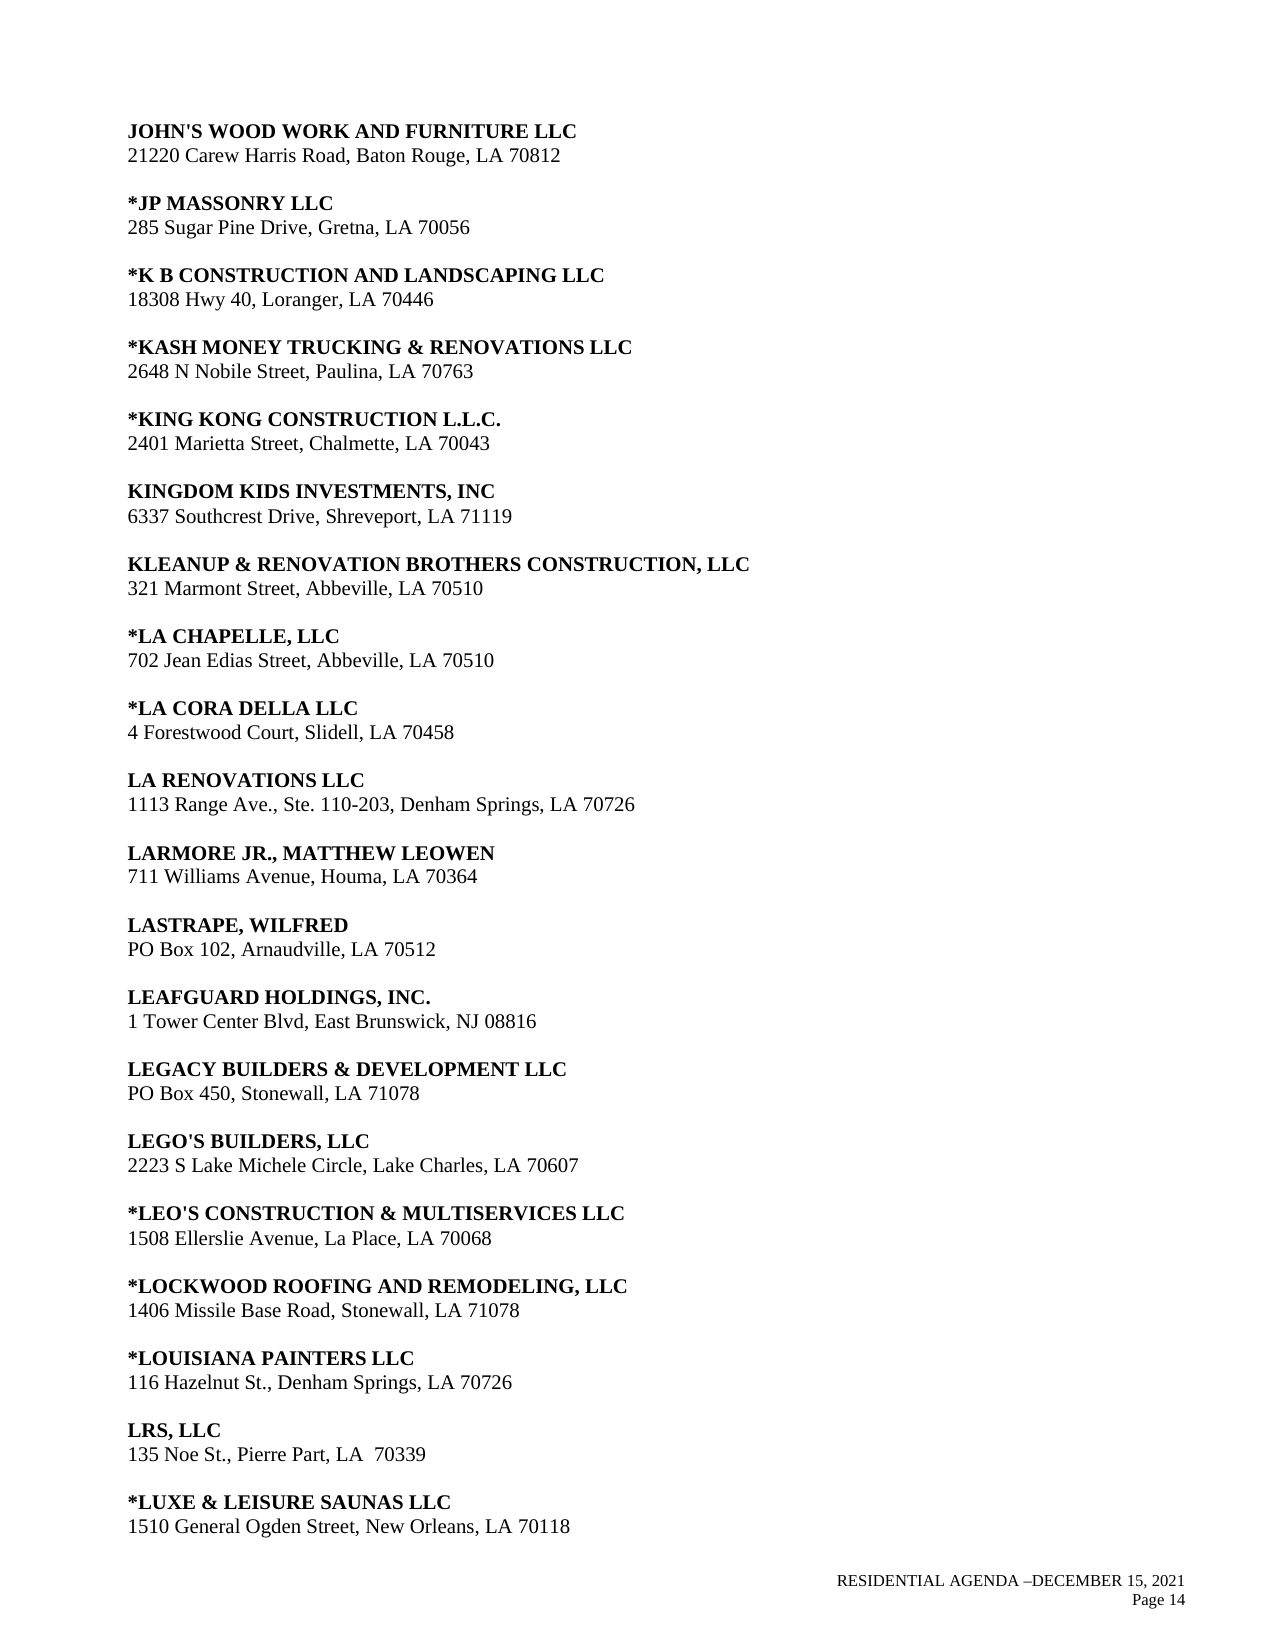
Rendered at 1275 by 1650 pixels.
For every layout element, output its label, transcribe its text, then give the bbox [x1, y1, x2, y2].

text LASTRAPE, WILFRED [127, 913, 1166, 937]
text 1406 Missile Base Road, Stonewall, LA 71078 [127, 1298, 1166, 1322]
text 321 Marmont Street, Abbeville, LA 70510 [127, 576, 1166, 600]
text *LOUISIANA PAINTERS LLC [127, 1346, 1166, 1370]
text 702 Jean Edias Street, Abbeville, LA 70510 [127, 648, 1166, 672]
text KINGDOM KIDS INVESTMENTS, INC [127, 479, 1166, 503]
text 1508 Ellerslie Avenue, La Place, LA 70068 [127, 1225, 1166, 1249]
text 1113 Range Ave., Ste. 110-203, Denham Springs, LA 70726 [127, 792, 1166, 816]
text KLEANUP & RENOVATION BROTHERS CONSTRUCTION, LLC [127, 552, 1166, 576]
text *K B CONSTRUCTION AND LANDSCAPING LLC [127, 263, 1166, 287]
text *LUXE & LEISURE SAUNAS LLC [127, 1490, 1166, 1514]
text 2223 S Lake Michele Circle, Lake Charles, LA 70607 [127, 1153, 1166, 1177]
text 1510 General Ogden Street, New Orleans, LA 70118 [127, 1514, 1166, 1538]
text *JP MASSONRY LLC [127, 191, 1166, 215]
text LA RENOVATIONS LLC [127, 768, 1166, 792]
text 2401 Marietta Street, Chalmette, LA 70043 [127, 431, 1166, 455]
text PO Box 450, Stonewall, LA 71078 [127, 1081, 1166, 1105]
text LRS, LLC [127, 1418, 1166, 1442]
text 2648 N Nobile Street, Paulina, LA 70763 [127, 359, 1166, 383]
text 711 Williams Avenue, Houma, LA 70364 [127, 864, 1166, 888]
text *LOCKWOOD ROOFING AND REMODELING, LLC [127, 1273, 1166, 1298]
text *KASH MONEY TRUCKING & RENOVATIONS LLC [127, 335, 1166, 359]
text 18308 Hwy 40, Loranger, LA 70446 [127, 287, 1166, 311]
text *LA CORA DELLA LLC [127, 696, 1166, 720]
text PO Box 102, Arnaudville, LA 70512 [127, 937, 1166, 961]
text 116 Hazelnut St., Denham Springs, LA 70726 [127, 1370, 1166, 1394]
text JOHN'S WOOD WORK AND FURNITURE LLC [127, 118, 1166, 143]
text *KING KONG CONSTRUCTION L.L.C. [127, 407, 1166, 431]
text LARMORE JR., MATTHEW LEOWEN [127, 840, 1166, 864]
text *LA CHAPELLE, LLC [127, 624, 1166, 648]
text 4 Forestwood Court, Slidell, LA 70458 [127, 720, 1166, 744]
text 285 Sugar Pine Drive, Gretna, LA 70056 [127, 215, 1166, 239]
text 1 Tower Center Blvd, East Brunswick, NJ 08816 [127, 1009, 1166, 1033]
text LEGACY BUILDERS & DEVELOPMENT LLC [127, 1057, 1166, 1081]
text 6337 Southcrest Drive, Shreveport, LA 71119 [127, 503, 1166, 528]
text LEGO'S BUILDERS, LLC [127, 1129, 1166, 1153]
text 135 Noe St., Pierre Part, LA 70339 [127, 1442, 1166, 1466]
text 21220 Carew Harris Road, Baton Rouge, LA 70812 [127, 143, 1166, 167]
text LEAFGUARD HOLDINGS, INC. [127, 985, 1166, 1009]
text *LEO'S CONSTRUCTION & MULTISERVICES LLC [127, 1201, 1166, 1225]
